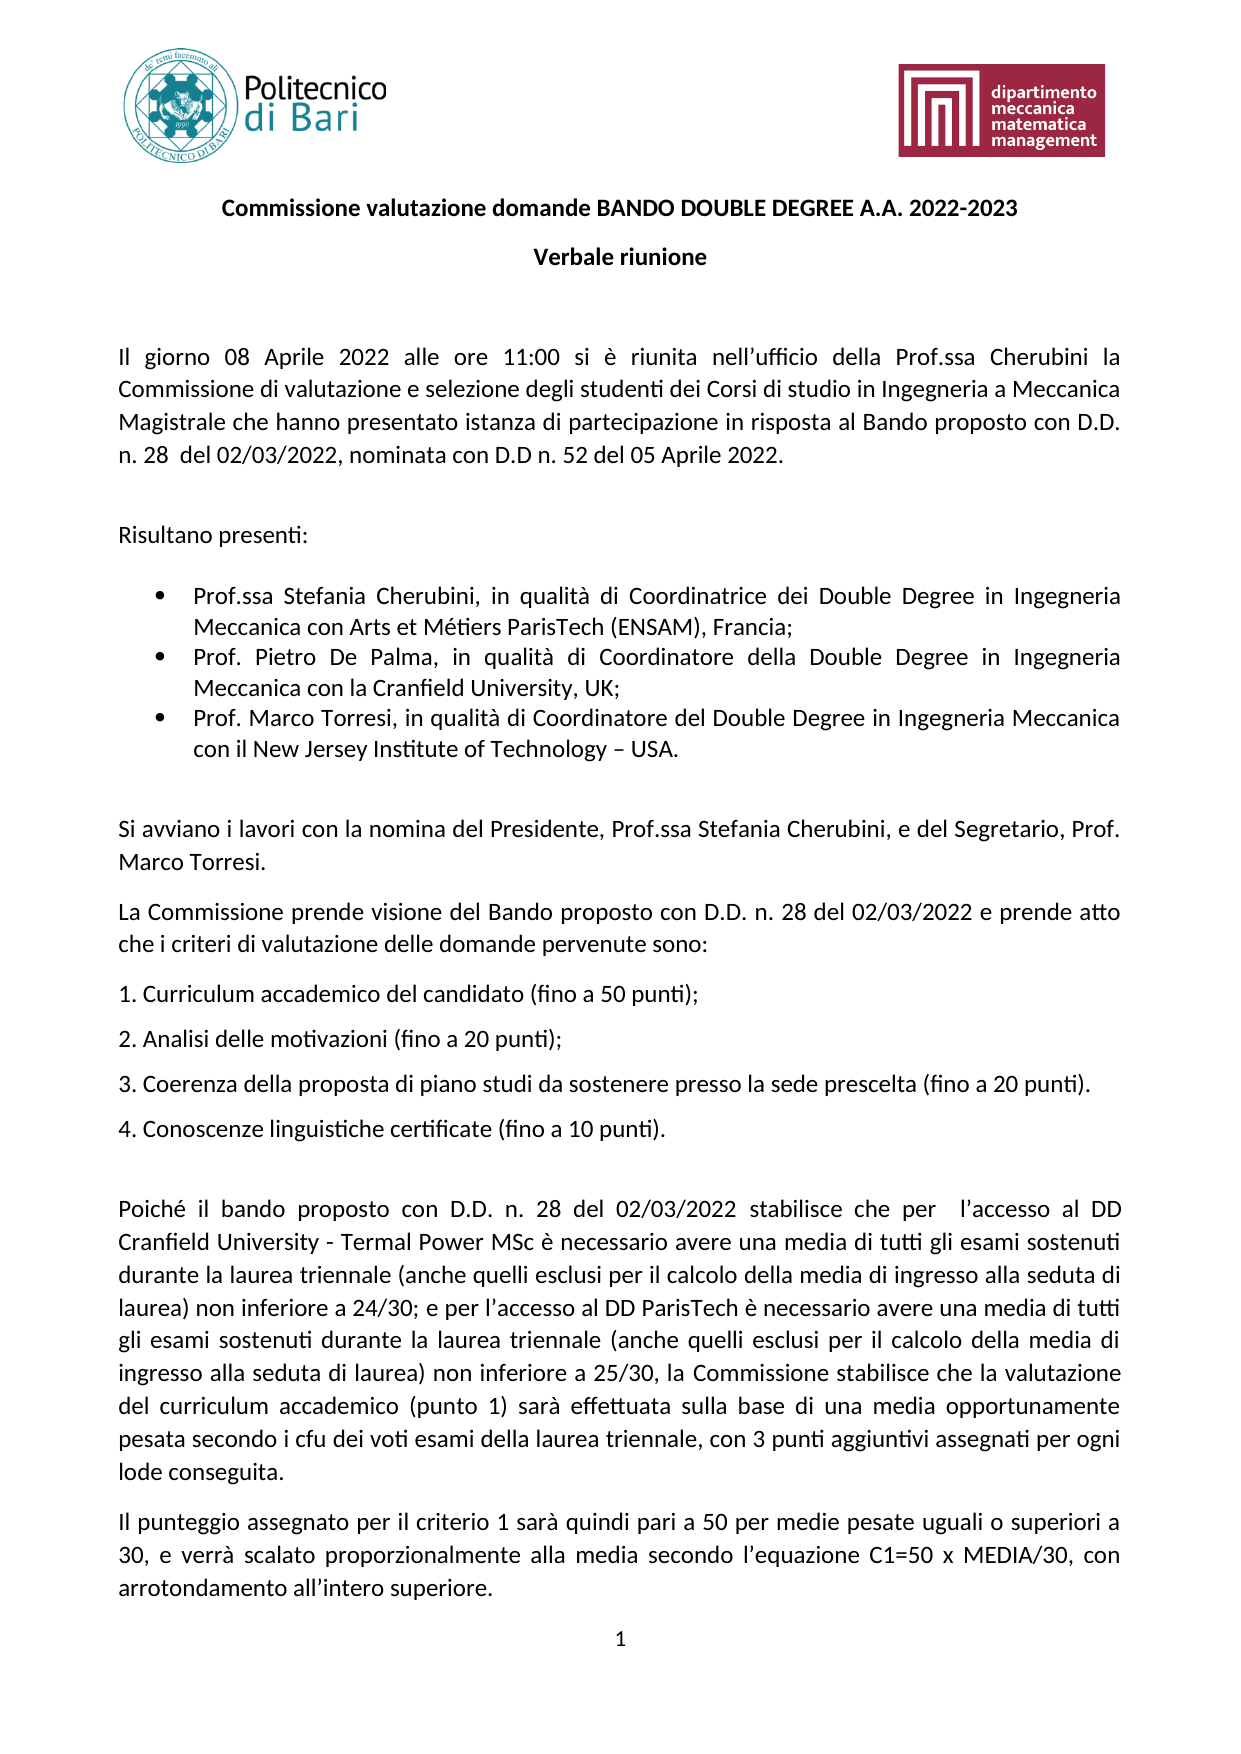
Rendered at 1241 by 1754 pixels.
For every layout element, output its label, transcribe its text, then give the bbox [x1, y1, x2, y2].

text Il giorno 08 Aprile 2022 alle ore 11:00 si è riunita nell’ufficio della Prof.ssa Cherubini la Commissione di valutazione e selezione degli studenti dei Corsi di studio in Ingegneria a Meccanica Magistrale che hanno presentato istanza di partecipazione in risposta al Bando proposto con D.D. n. 28 del 02/03/2022, nominata con D.D n. 52 del 05 Aprile 2022. [118, 341, 1122, 470]
text Si avviano i lavori con la nomina del Presidente, Prof.ssa Stefania Cherubini, e del Segretario, Prof. Marco Torresi. [118, 813, 1122, 877]
list Prof. Pietro De Palma, in qualità di Coordinatore della Double Degree in Ingegneria Meccanica con la Cranfield University, UK; [156, 642, 1122, 703]
list Prof.ssa Stefania Cherubini, in qualità di Coordinatrice dei Double Degree in Ingegneria Meccanica con Arts et Métiers ParisTech (ENSAM), Francia; [156, 581, 1122, 642]
picture [898, 64, 1105, 157]
text La Commissione prende visione del Bando proposto con D.D. n. 28 del 02/03/2022 e prende atto che i criteri di valutazione delle domande pervenute sono: [118, 896, 1122, 959]
list Prof. Marco Torresi, in qualità di Coordinatore del Double Degree in Ingegneria Meccanica con il New Jersey Institute of Technology – USA. [156, 703, 1122, 764]
text Risultano presenti: [118, 519, 1122, 550]
text Poiché il bando proposto con D.D. n. 28 del 02/03/2022 stabilisce che per l’accesso al DD Cranfield University - Termal Power MSc è necessario avere una media di tutti gli esami sostenuti durante la laurea triennale (anche quelli esclusi per il calcolo della media di ingresso alla seduta di laurea) non inferiore a 24/30; e per l’accesso al DD ParisTech è necessario avere una media di tutti gli esami sostenuti durante la laurea triennale (anche quelli esclusi per il calcolo della media di ingresso alla seduta di laurea) non inferiore a 25/30, la Commissione stabilisce che la valutazione del curriculum accademico (punto 1) sarà effettuata sulla base di una media opportunamente pesata secondo i cfu dei voti esami della laurea triennale, con 3 punti aggiuntivi assegnati per ogni lode conseguita. [118, 1193, 1122, 1487]
text Verbale riunione [118, 241, 1122, 272]
text Il punteggio assegnato per il criterio 1 sarà quindi pari a 50 per medie pesate uguali o superiori a 30, e verrà scalato proporzionalmente alla media secondo l’equazione C1=50 x MEDIA/30, con arrotondamento all’intero superiore. [118, 1506, 1122, 1602]
text 3. Coerenza della proposta di piano studi da sostenere presso la sede prescelta (fino a 20 punti). [118, 1068, 1122, 1098]
text 2. Analisi delle motivazioni (fino a 20 punti); [118, 1023, 1122, 1054]
text 1. Curriculum accademico del candidato (fino a 50 punti); [118, 978, 1122, 1009]
text Commissione valutazione domande BANDO DOUBLE DEGREE A.A. 2022-2023 [118, 192, 1122, 222]
text 4. Conoscenze linguistiche certificate (fino a 10 punti). [118, 1113, 1122, 1143]
